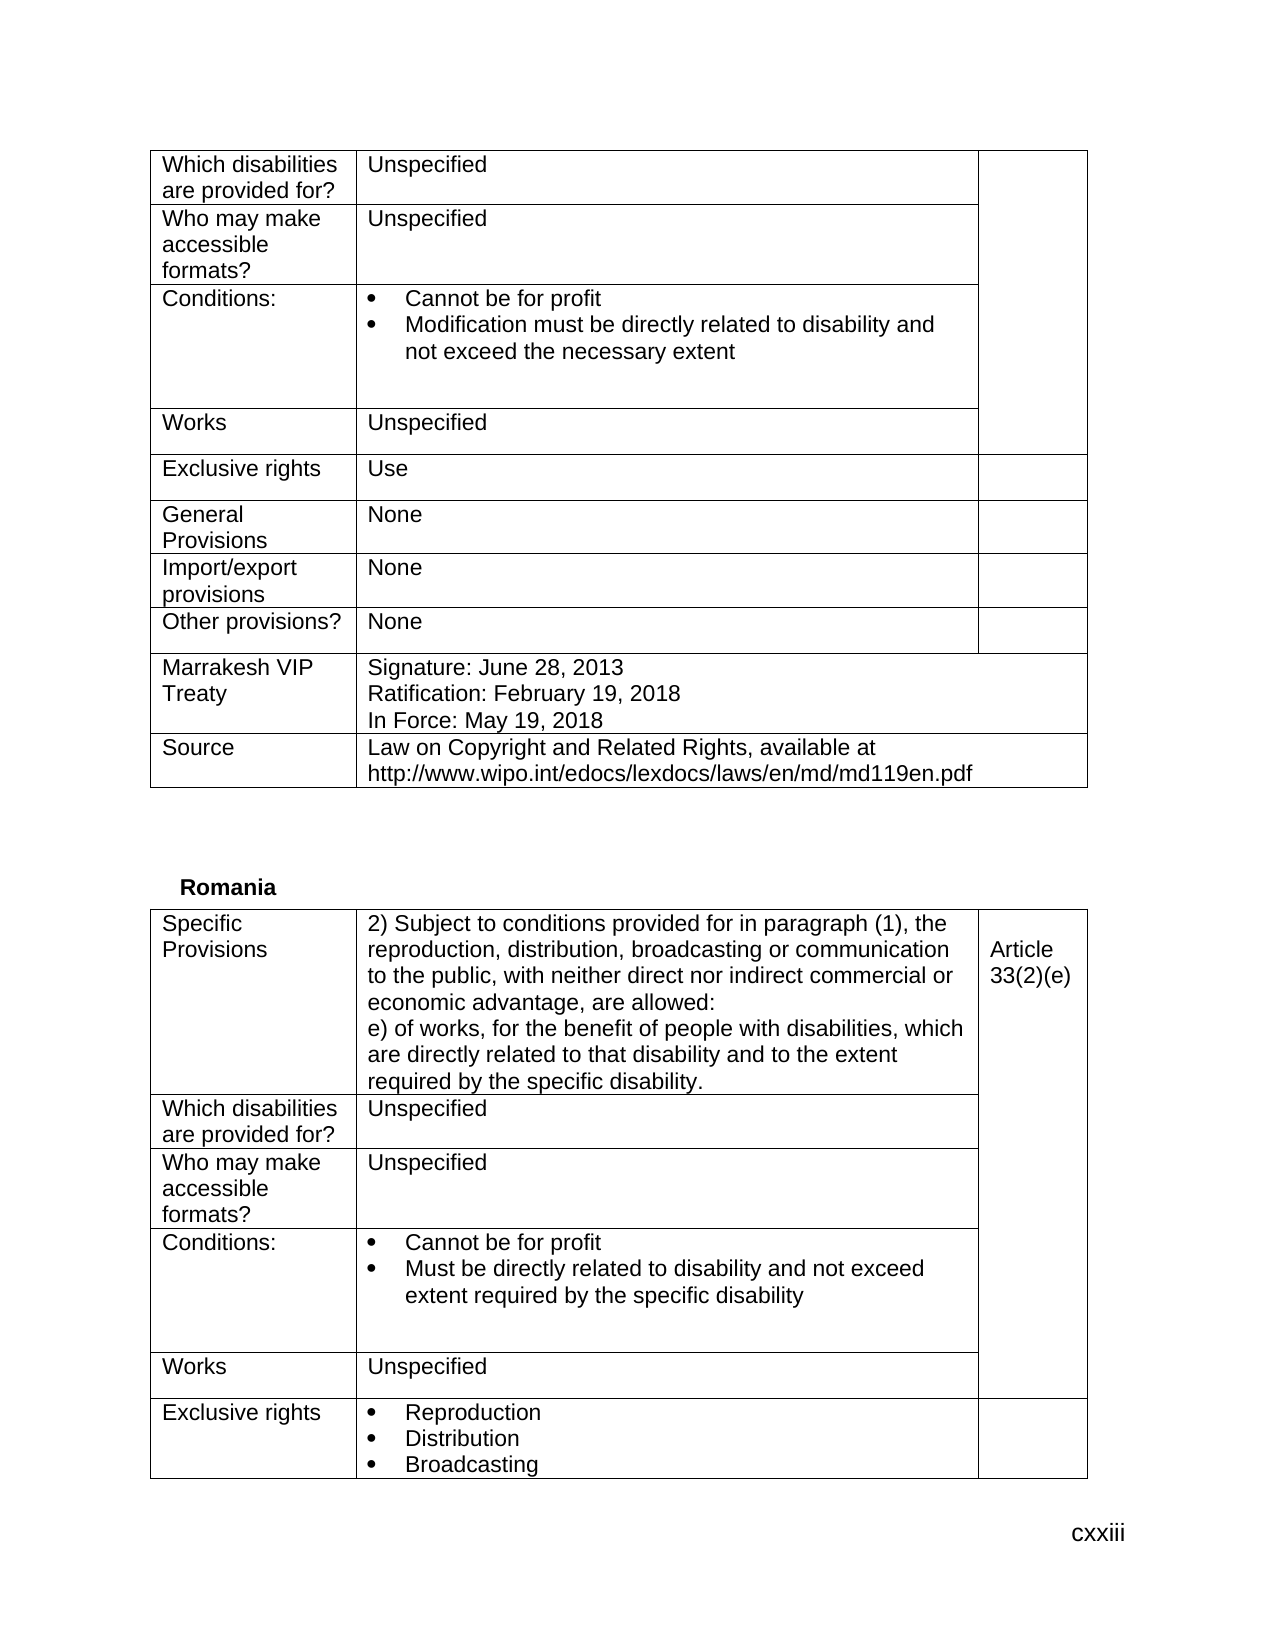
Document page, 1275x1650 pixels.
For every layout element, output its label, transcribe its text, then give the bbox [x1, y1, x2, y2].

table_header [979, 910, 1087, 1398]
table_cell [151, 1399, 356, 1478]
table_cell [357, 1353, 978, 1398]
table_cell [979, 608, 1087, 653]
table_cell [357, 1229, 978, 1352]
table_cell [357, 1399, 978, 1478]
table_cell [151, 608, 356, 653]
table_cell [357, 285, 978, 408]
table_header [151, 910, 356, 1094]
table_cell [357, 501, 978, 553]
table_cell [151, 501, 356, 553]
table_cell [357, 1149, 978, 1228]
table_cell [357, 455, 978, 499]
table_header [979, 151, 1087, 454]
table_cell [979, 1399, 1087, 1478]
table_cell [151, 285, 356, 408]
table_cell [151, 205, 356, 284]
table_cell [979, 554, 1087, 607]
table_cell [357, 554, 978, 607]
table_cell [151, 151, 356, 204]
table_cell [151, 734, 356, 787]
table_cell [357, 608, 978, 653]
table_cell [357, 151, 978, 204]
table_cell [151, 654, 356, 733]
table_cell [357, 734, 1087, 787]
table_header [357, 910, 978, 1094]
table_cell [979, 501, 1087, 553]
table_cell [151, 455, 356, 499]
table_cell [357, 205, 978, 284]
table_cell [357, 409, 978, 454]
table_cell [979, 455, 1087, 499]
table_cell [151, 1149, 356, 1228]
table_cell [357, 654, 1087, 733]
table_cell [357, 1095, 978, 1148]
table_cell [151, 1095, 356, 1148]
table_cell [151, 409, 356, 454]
text Romania [179, 847, 1125, 900]
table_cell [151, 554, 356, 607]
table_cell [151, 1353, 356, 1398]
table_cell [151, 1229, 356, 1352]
